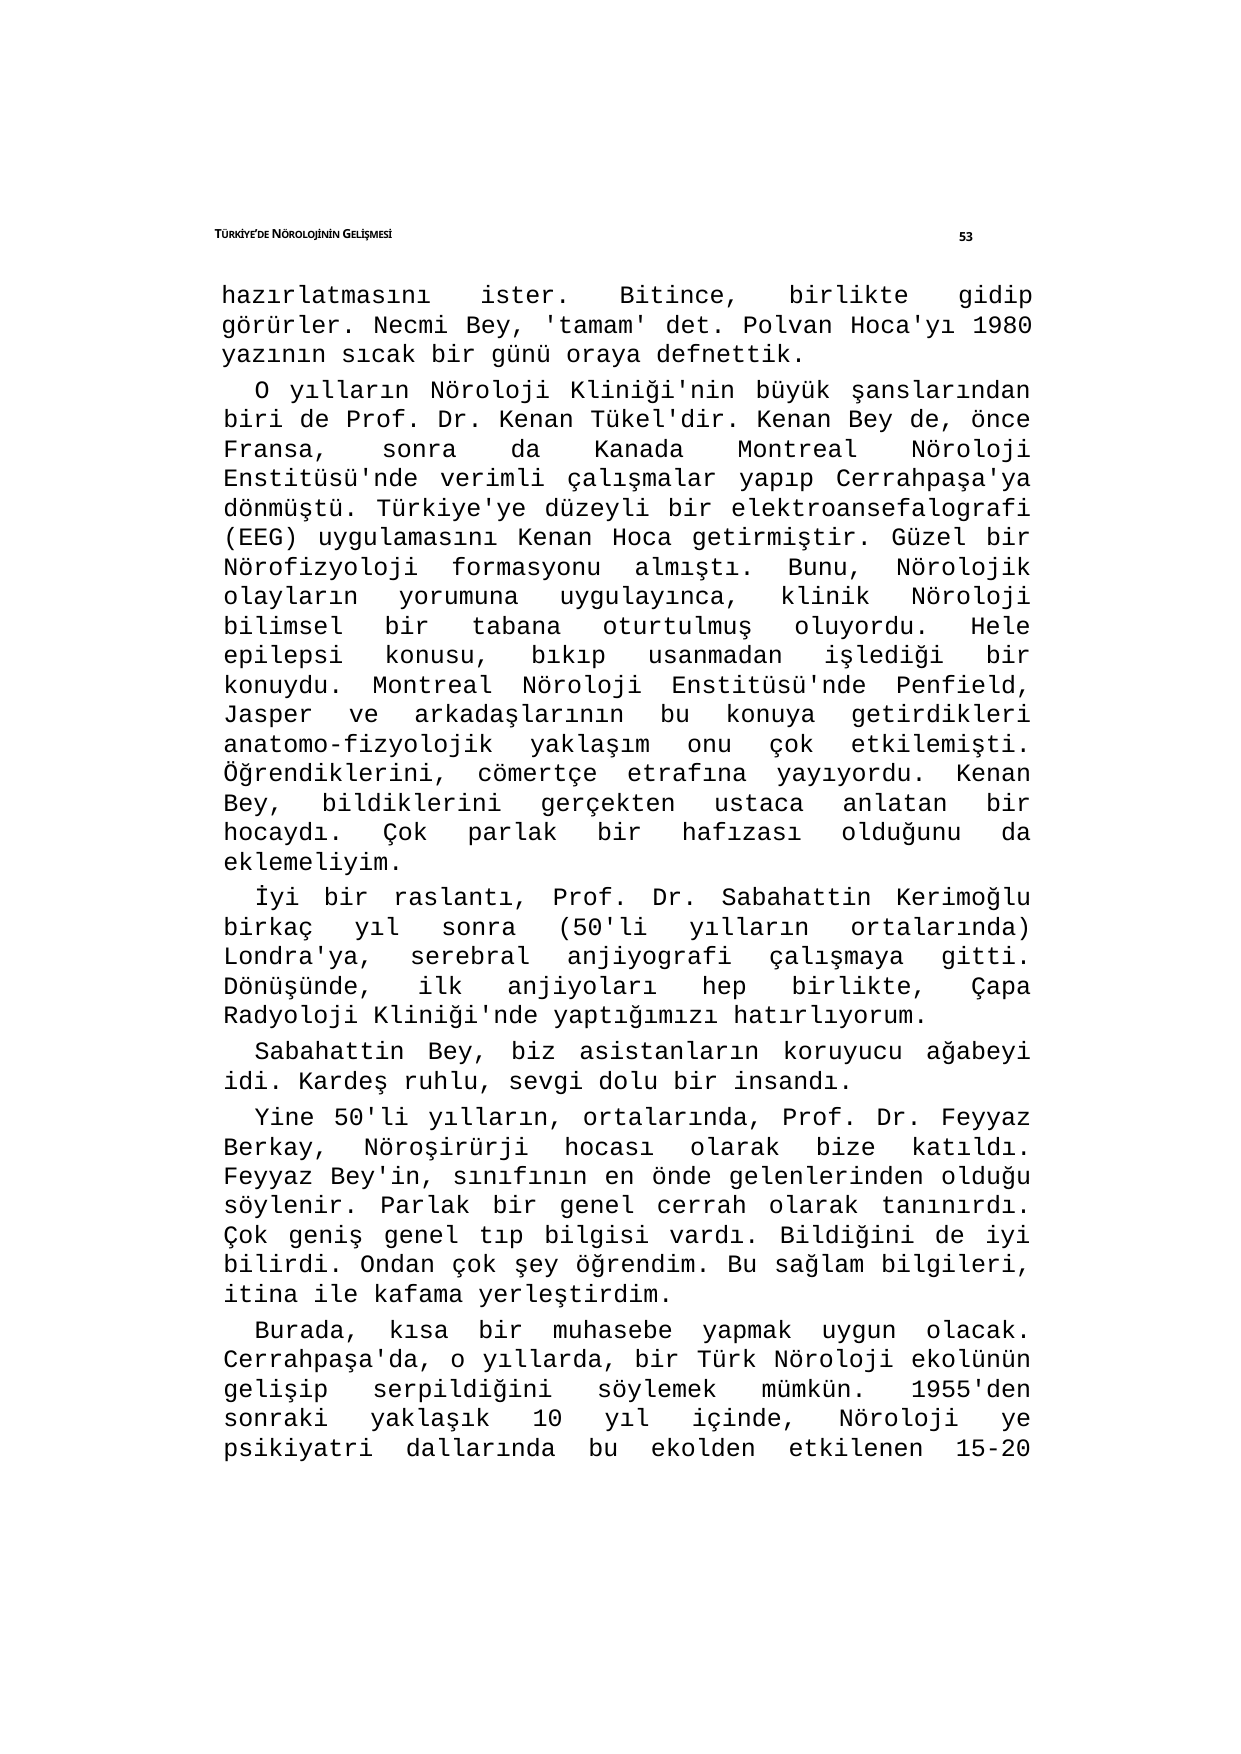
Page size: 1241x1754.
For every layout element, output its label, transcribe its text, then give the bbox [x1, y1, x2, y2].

text İyi bir raslantı, Prof. Dr. Sabahattin Kerimoğlu birkaç yıl sonra (50'li yılların ortalarında) Londra'ya, serebral anjiyografi çalışmaya gitti. Dönüşünde, ilk anjiyoları hep birlikte, Çapa Radyoloji Kliniği'nde yaptığımızı hatırlıyorum. [223, 882, 1031, 1029]
text O yılların Nöroloji Kliniği'nin büyük şanslarından biri de Prof. Dr. Kenan Tükel'dir. Kenan Bey de, önce Fransa, sonra da Kanada Montreal Nöroloji Enstitüsü'nde verimli çalışmalar yapıp Cerrahpaşa'ya dönmüştü. Türkiye'ye düzeyli bir elektroansefalografi (EEG) uygulamasını Kenan Hoca getirmiştir. Güzel bir Nörofizyoloji formasyonu almıştı. Bunu, Nörolojik olayların yorumuna uygulayınca, klinik Nöroloji bilimsel bir tabana oturtulmuş oluyordu. Hele epilepsi konusu, bıkıp usanmadan işlediği bir konuydu. Montreal Nöroloji Enstitüsü'nde Penfield, Jasper ve arkadaşlarının bu konuya getirdikleri anatomo-fizyolojik yaklaşım onu çok etkilemişti. Öğrendiklerini, cömertçe etrafına yayıyordu. Kenan Bey, bildiklerini gerçekten ustaca anlatan bir hocaydı. Çok parlak bir hafızası olduğunu da eklemeliyim. [223, 375, 1031, 876]
text hazırlatmasını ister. Bitince, birlikte gidip görürler. Necmi Bey, 'tamam' det. Polvan Hoca'yı 1980 yazının sıcak bir günü oraya defnettik. [221, 280, 1033, 368]
text Sabahattin Bey, biz asistanların koruyucu ağabeyi idi. Kardeş ruhlu, sevgi dolu bir insandı. [223, 1035, 1031, 1095]
text Burada, kısa bir muhasebe yapmak uygun olacak. Cerrahpaşa'da, o yıllarda, bir Türk Nöroloji ekolünün gelişip serpildiğini söylemek mümkün. 1955'den sonraki yaklaşık 10 yıl içinde, Nöroloji ye psikiyatri dallarında bu ekolden etkilenen 15-20 kadar akademisyen yetiştiğini söylersem, o yılların ne kadar verimli geçtiği ortaya çıkar. [223, 1314, 1031, 1462]
text Yine 50'li yılların, ortalarında, Prof. Dr. Feyyaz Berkay, Nöroşirürji hocası olarak bize katıldı. Feyyaz Bey'in, sınıfının en önde gelenlerinden olduğu söylenir. Parlak bir genel cerrah olarak tanınırdı. Çok geniş genel tıp bilgisi vardı. Bildiğini de iyi bilirdi. Ondan çok şey öğrendim. Bu sağlam bilgileri, itina ile kafama yerleştirdim. [223, 1102, 1031, 1308]
